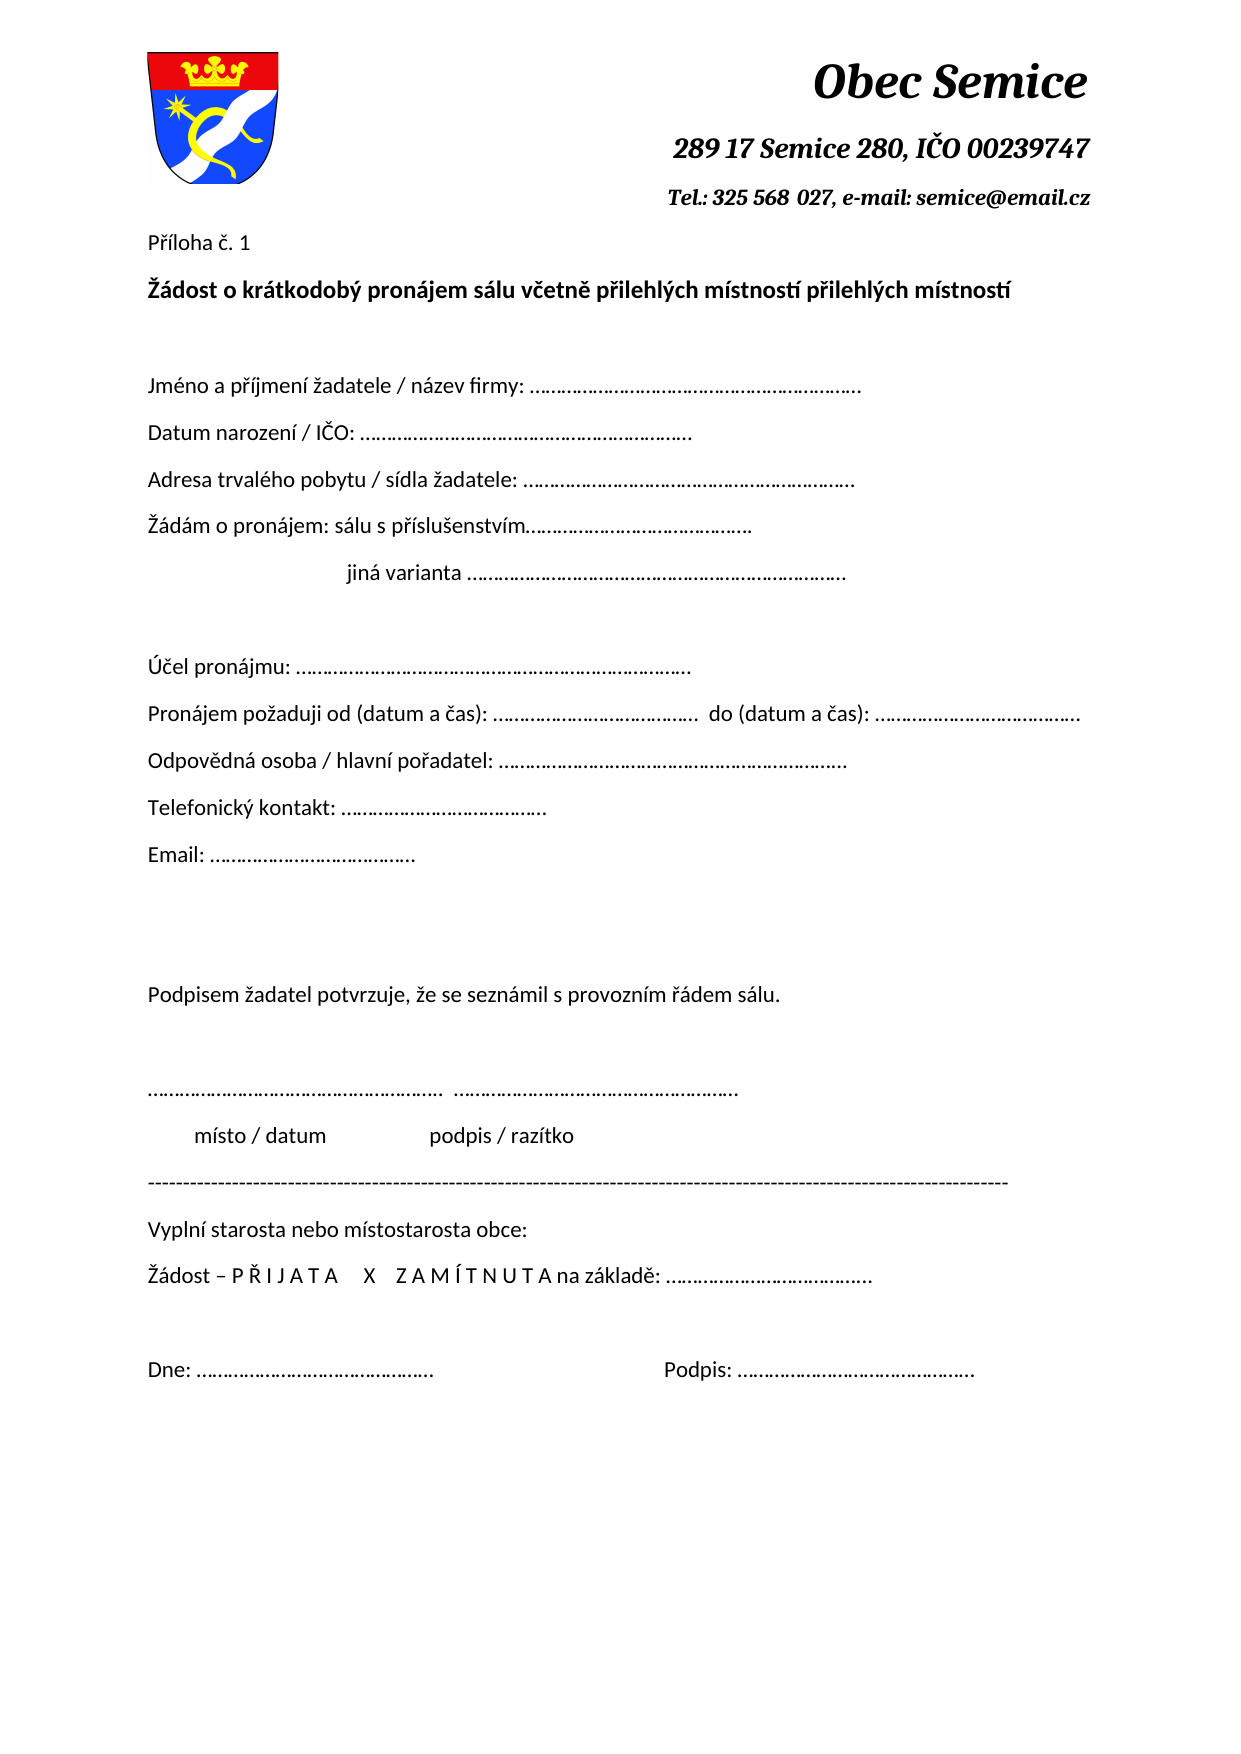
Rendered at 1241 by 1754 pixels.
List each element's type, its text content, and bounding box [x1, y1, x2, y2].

text Email: ………………………………… [148, 840, 1093, 868]
text Vyplní starosta nebo místostarosta obce: [148, 1215, 1093, 1243]
text Datum narození / IČO: ……………………………………………………… [148, 418, 1093, 446]
picture [147, 52, 279, 184]
text Adresa trvalého pobytu / sídla žadatele: ……………………………………………………… [148, 465, 1093, 493]
text Pronájem požaduji od (datum a čas): ………………………………… do (datum a čas): ………………………………… [148, 699, 1093, 727]
text Podpisem žadatel potvrzuje, že se seznámil s provozním řádem sálu. [148, 980, 1093, 1008]
text Odpovědná osoba / hlavní pořadatel: ………………………………………………………... [148, 746, 1093, 774]
text Žádost – P Ř I J A T A X Z A M Í T N U T A na základě: ………………………………... [148, 1262, 1093, 1290]
text Žádost o krátkodobý pronájem sálu včetně přilehlých místností přilehlých místností [148, 274, 1093, 305]
text Dne: ……………………………………… Podpis: ……………………………………… [148, 1355, 1093, 1383]
text Žádám o pronájem: sálu s příslušenstvím……………………………………. [148, 512, 1093, 540]
text místo / datum podpis / razítko [148, 1121, 1093, 1149]
text Příloha č. 1 [148, 228, 1093, 256]
text ……………………………………………….. ……………………………………………… [148, 1074, 1093, 1102]
text --------------------------------------------------------------------------------------------------------------------------- [148, 1168, 1093, 1196]
text Účel pronájmu: ………………………………………………………………… [148, 652, 1093, 680]
text Jméno a příjmení žadatele / název firmy: ……………………………………………………… [148, 371, 1093, 399]
text Telefonický kontakt: ………………………………… [148, 793, 1093, 821]
text jiná varianta ……………………………………………………………… [148, 558, 1093, 587]
